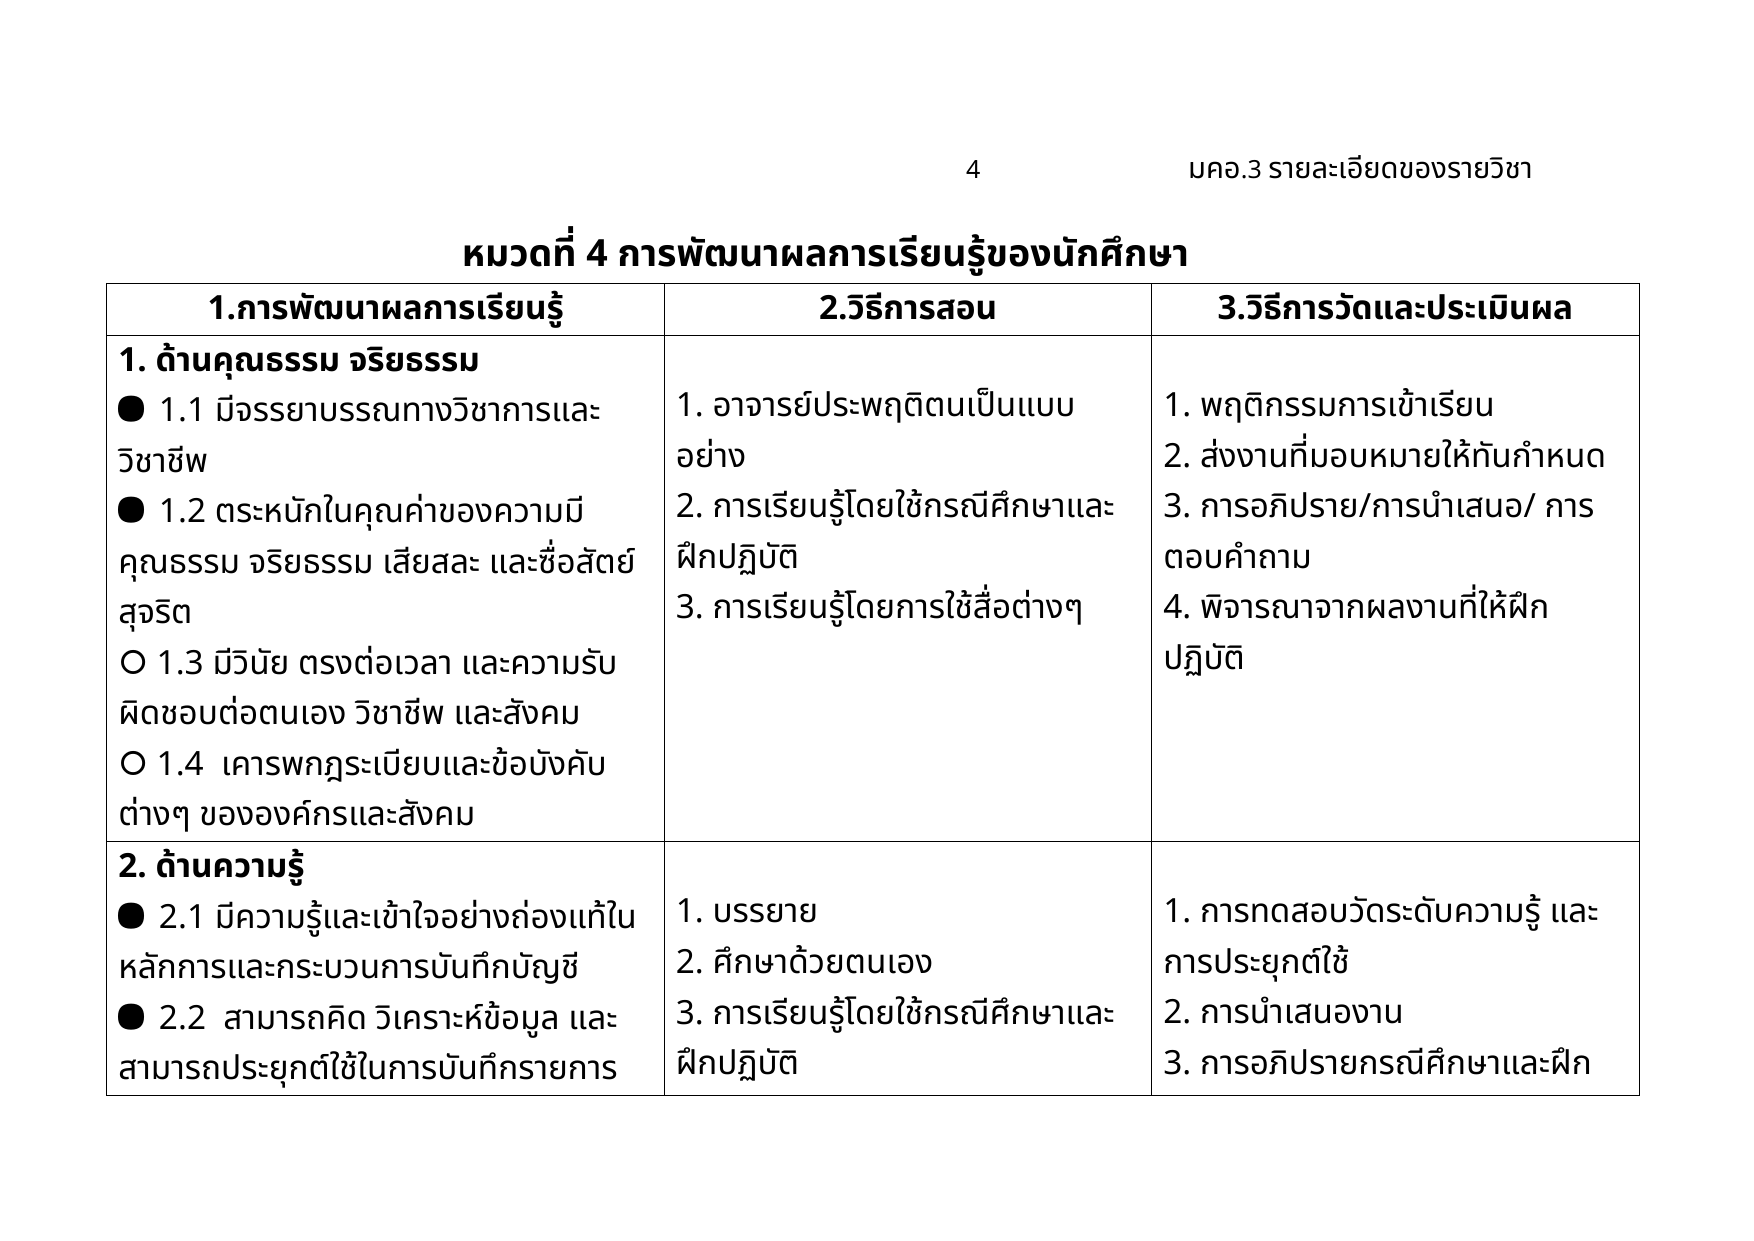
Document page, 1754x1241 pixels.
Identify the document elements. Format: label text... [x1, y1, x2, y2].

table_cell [1152, 842, 1639, 1094]
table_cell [665, 842, 1151, 1094]
table_cell 1. อาจารย์ประพฤติตนเป็นแบบอย่าง 2. การเรียนรู้โดยใช้กรณีศึกษาและฝึกปฏิบัติ 3. การเรียนรู้โดยการใช้สื่อต่างๆ [665, 336, 1151, 841]
table_cell 1. ด้านคุณธรรม จริยธรรม 1.1 มีจรรยาบรรณทางวิชาการและวิชาชีพ 1.2 ตระหนักในคุณค่าของความมีคุณธรรม จริยธรรม เสียสละ และซื่อสัตย์สุจริต 1.3 มีวินัย ตรงต่อเวลา และความรับผิดชอบต่อตนเอง วิชาชีพ และสังคม 1.4 เคารพกฎระเบียบและข้อบังคับต่างๆ ขององค์กรและสังคม [107, 336, 664, 841]
table_cell 1. พฤติกรรมการเข้าเรียน 2. ส่งงานที่มอบหมายให้ทันกำหนด 3. การอภิปราย/การนำเสนอ/ การตอบคำถาม 4. พิจารณาจากผลงานที่ให้ฝึกปฏิบัติ [1152, 336, 1639, 841]
table_header 2.วิธีการสอน [665, 284, 1151, 334]
text หมวดที่ 4 การพัฒนาผลการเรียนรู้ของนักศึกษา [118, 226, 1532, 283]
table_header 3.วิธีการวัดและประเมินผล [1152, 284, 1639, 334]
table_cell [107, 842, 664, 1094]
table_header 1.การพัฒนาผลการเรียนรู้ [107, 284, 664, 334]
